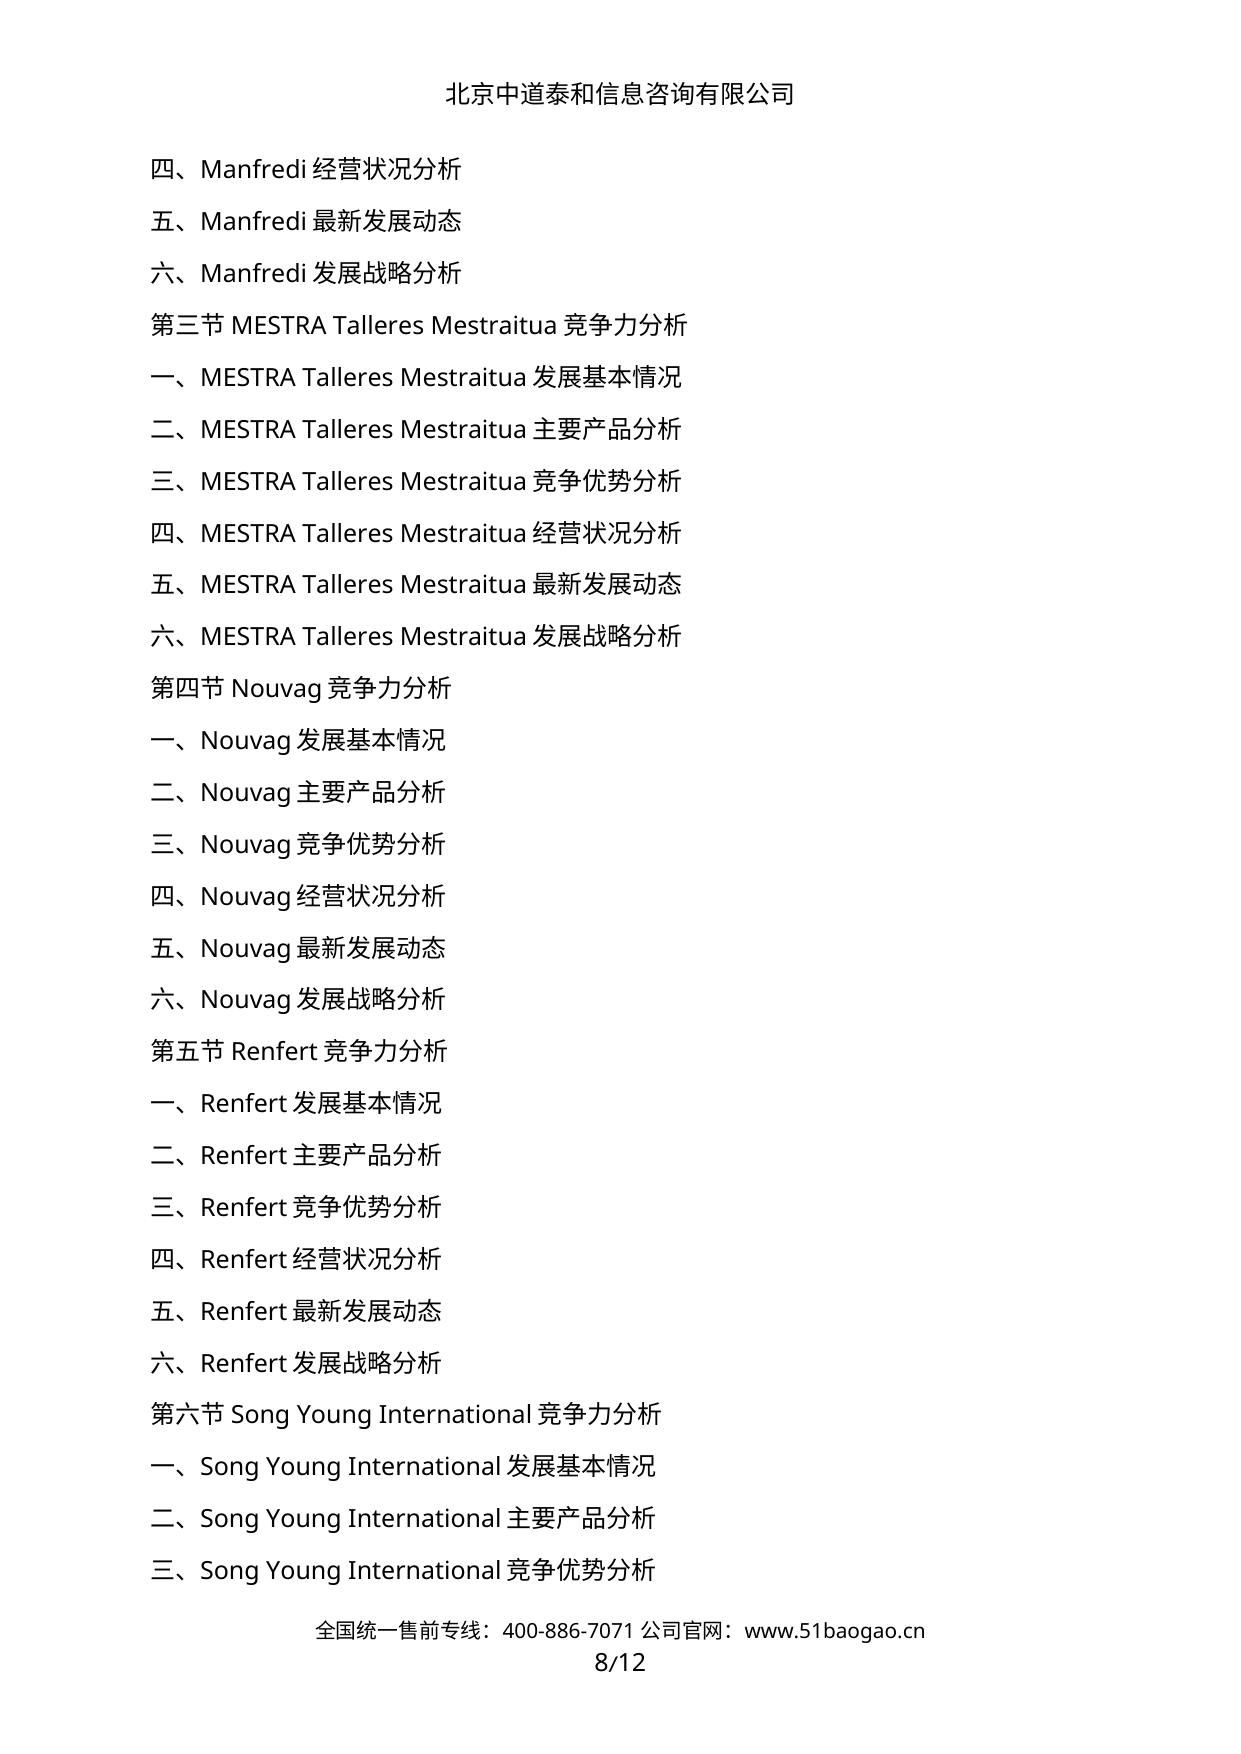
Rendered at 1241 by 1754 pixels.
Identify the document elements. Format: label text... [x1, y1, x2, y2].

text 六、Nouvag发展战略分析 [150, 980, 1090, 1016]
text 三、Nouvag竞争优势分析 [150, 824, 1090, 861]
text 五、MESTRA Talleres Mestraitua最新发展动态 [150, 565, 1090, 601]
text 二、Song Young International主要产品分析 [150, 1499, 1090, 1535]
text 六、Renfert发展战略分析 [150, 1343, 1090, 1379]
text 第五节 Renfert竞争力分析 [150, 1032, 1090, 1068]
text 五、Manfredi最新发展动态 [150, 202, 1090, 238]
text 五、Nouvag最新发展动态 [150, 928, 1090, 964]
text 第六节 Song Young International竞争力分析 [150, 1395, 1090, 1431]
text 四、Nouvag经营状况分析 [150, 876, 1090, 912]
text 五、Renfert最新发展动态 [150, 1291, 1090, 1327]
text 三、Renfert竞争优势分析 [150, 1187, 1090, 1224]
text 一、Song Young International发展基本情况 [150, 1447, 1090, 1483]
text 四、Manfredi经营状况分析 [150, 150, 1090, 186]
text 第三节 MESTRA Talleres Mestraitua竞争力分析 [150, 306, 1090, 342]
text 一、Renfert发展基本情况 [150, 1084, 1090, 1120]
text 二、Nouvag主要产品分析 [150, 772, 1090, 809]
text 二、Renfert主要产品分析 [150, 1136, 1090, 1172]
text 二、MESTRA Talleres Mestraitua主要产品分析 [150, 409, 1090, 446]
text 一、Nouvag发展基本情况 [150, 721, 1090, 757]
text 六、MESTRA Talleres Mestraitua发展战略分析 [150, 617, 1090, 653]
text 六、Manfredi发展战略分析 [150, 254, 1090, 290]
text 第四节 Nouvag竞争力分析 [150, 669, 1090, 705]
text 一、MESTRA Talleres Mestraitua发展基本情况 [150, 357, 1090, 394]
text 四、MESTRA Talleres Mestraitua经营状况分析 [150, 513, 1090, 549]
text 三、MESTRA Talleres Mestraitua竞争优势分析 [150, 461, 1090, 497]
text 三、Song Young International竞争优势分析 [150, 1551, 1090, 1587]
text 四、Renfert经营状况分析 [150, 1239, 1090, 1276]
